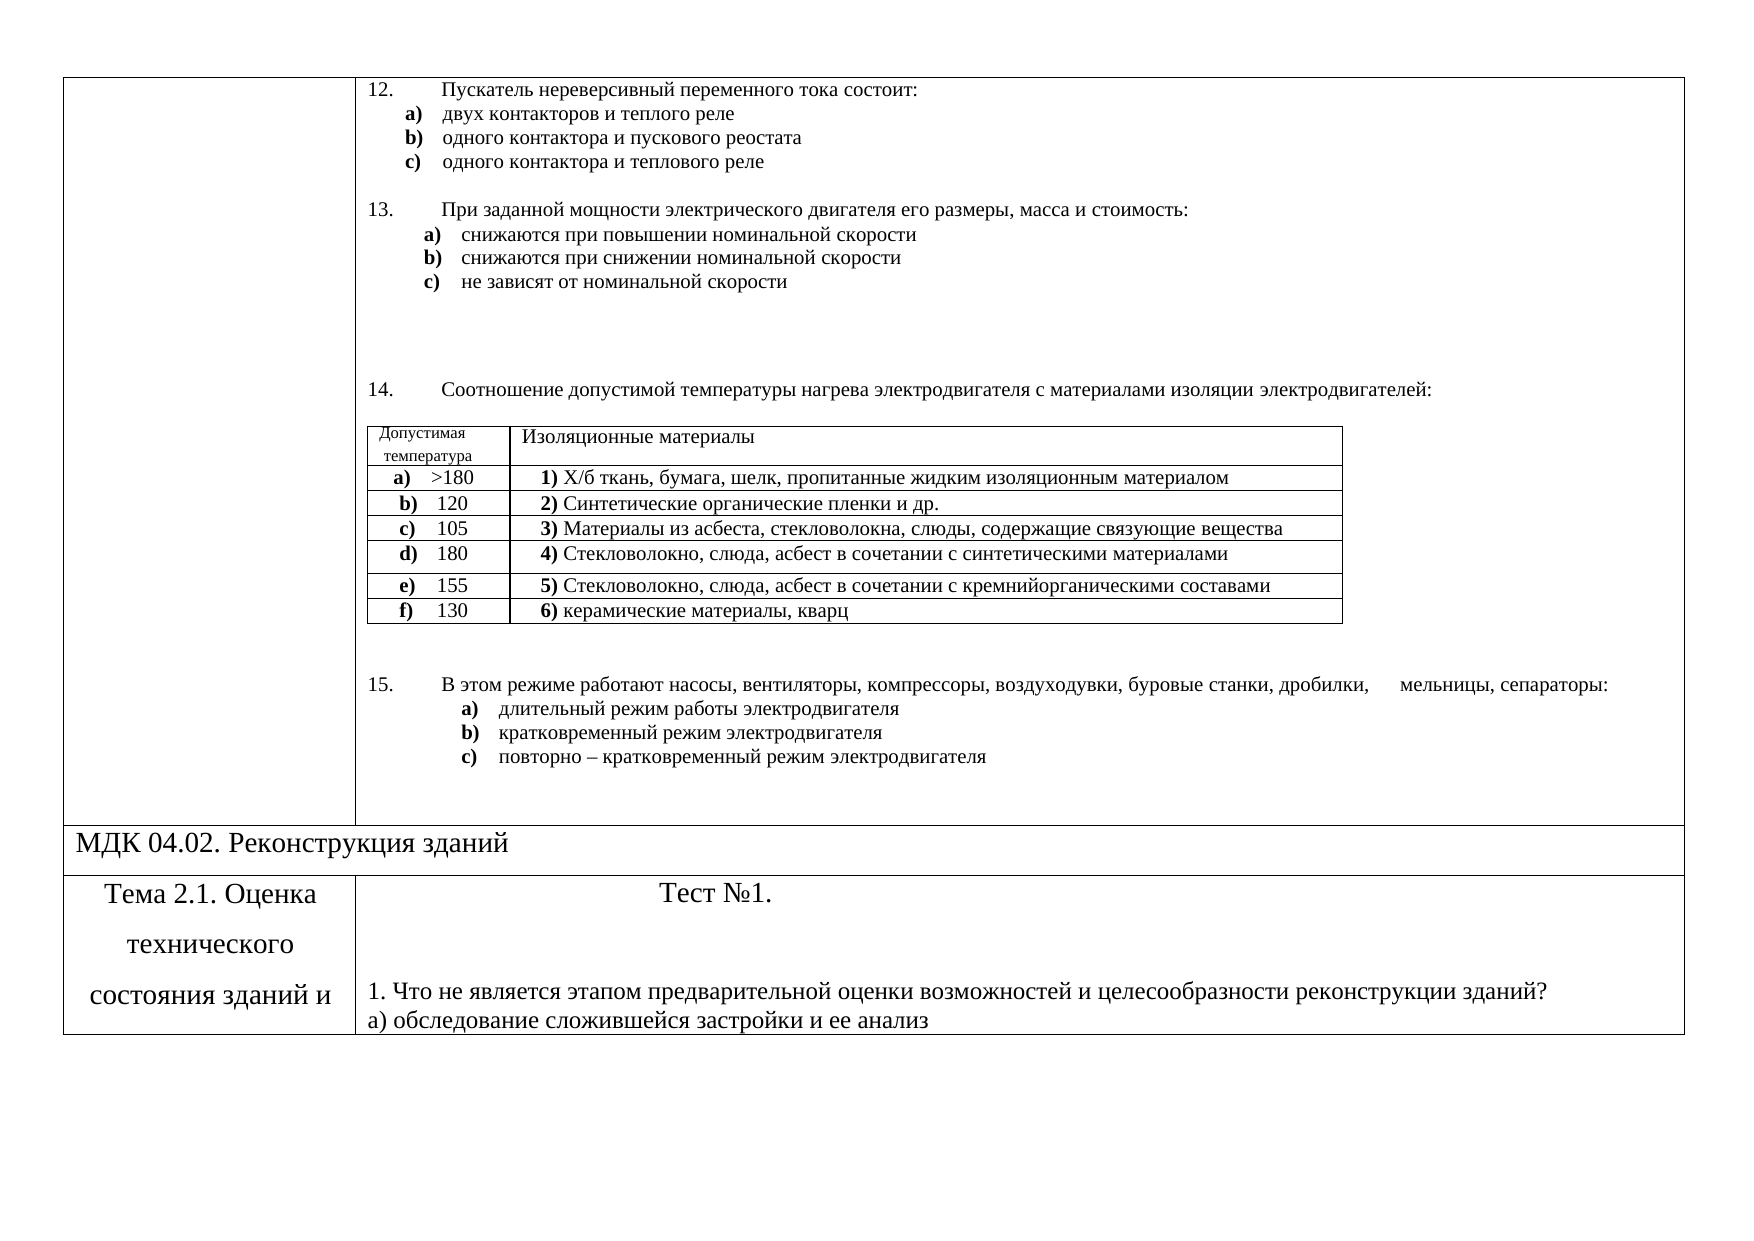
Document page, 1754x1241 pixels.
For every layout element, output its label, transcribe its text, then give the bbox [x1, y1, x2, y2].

table_header [64, 78, 355, 825]
table_header Пускатель нереверсивный переменного тока состоит: двух контакторов и теплого реле одного контактора и пускового реостата одного контактора и теплового реле При заданной мощности электрического двигателя его размеры, масса и стоимость: снижаются при повышении номинальной скорости снижаются при снижении номинальной скорости не зависят от номинальной скорости Соотношение допустимой температуры нагрева электродвигателя с материалами изоляции электродвигателей: Допустимая Изоляционные материалы температура >180 1) Х/б ткань, бумага, шелк, пропитанные жидким изоляционным материалом 120 2) Синтетические органические пленки и др. 105 3) Материалы из асбеста, стекловолокна, слюды, содержащие связующие вещества 180 4) Стекловолокно, слюда, асбест в сочетании с синтетическими материалами 155 5) Стекловолокно, слюда, асбест в сочетании с кремнийорганическими составами 130 6) керамические материалы, кварц В этом режиме работают насосы, вентиляторы, компрессоры, воздуходувки, буровые станки, дробилки, мельницы, сепараторы: длительный режим работы электродвигателя кратковременный режим электродвигателя повторно – кратковременный режим электродвигателя [356, 78, 1684, 825]
table_cell Тест №1. 1. Что не является этапом предварительной оценки возможностей и целесообразности реконструкции зданий? а) обследование сложившейся застройки и ее анализ [356, 876, 1684, 1033]
table_cell Тема 2.1. Оценка технического состояния зданий и [64, 876, 355, 1033]
table_cell МДК 04.02. Реконструкция зданий [64, 826, 1684, 875]
